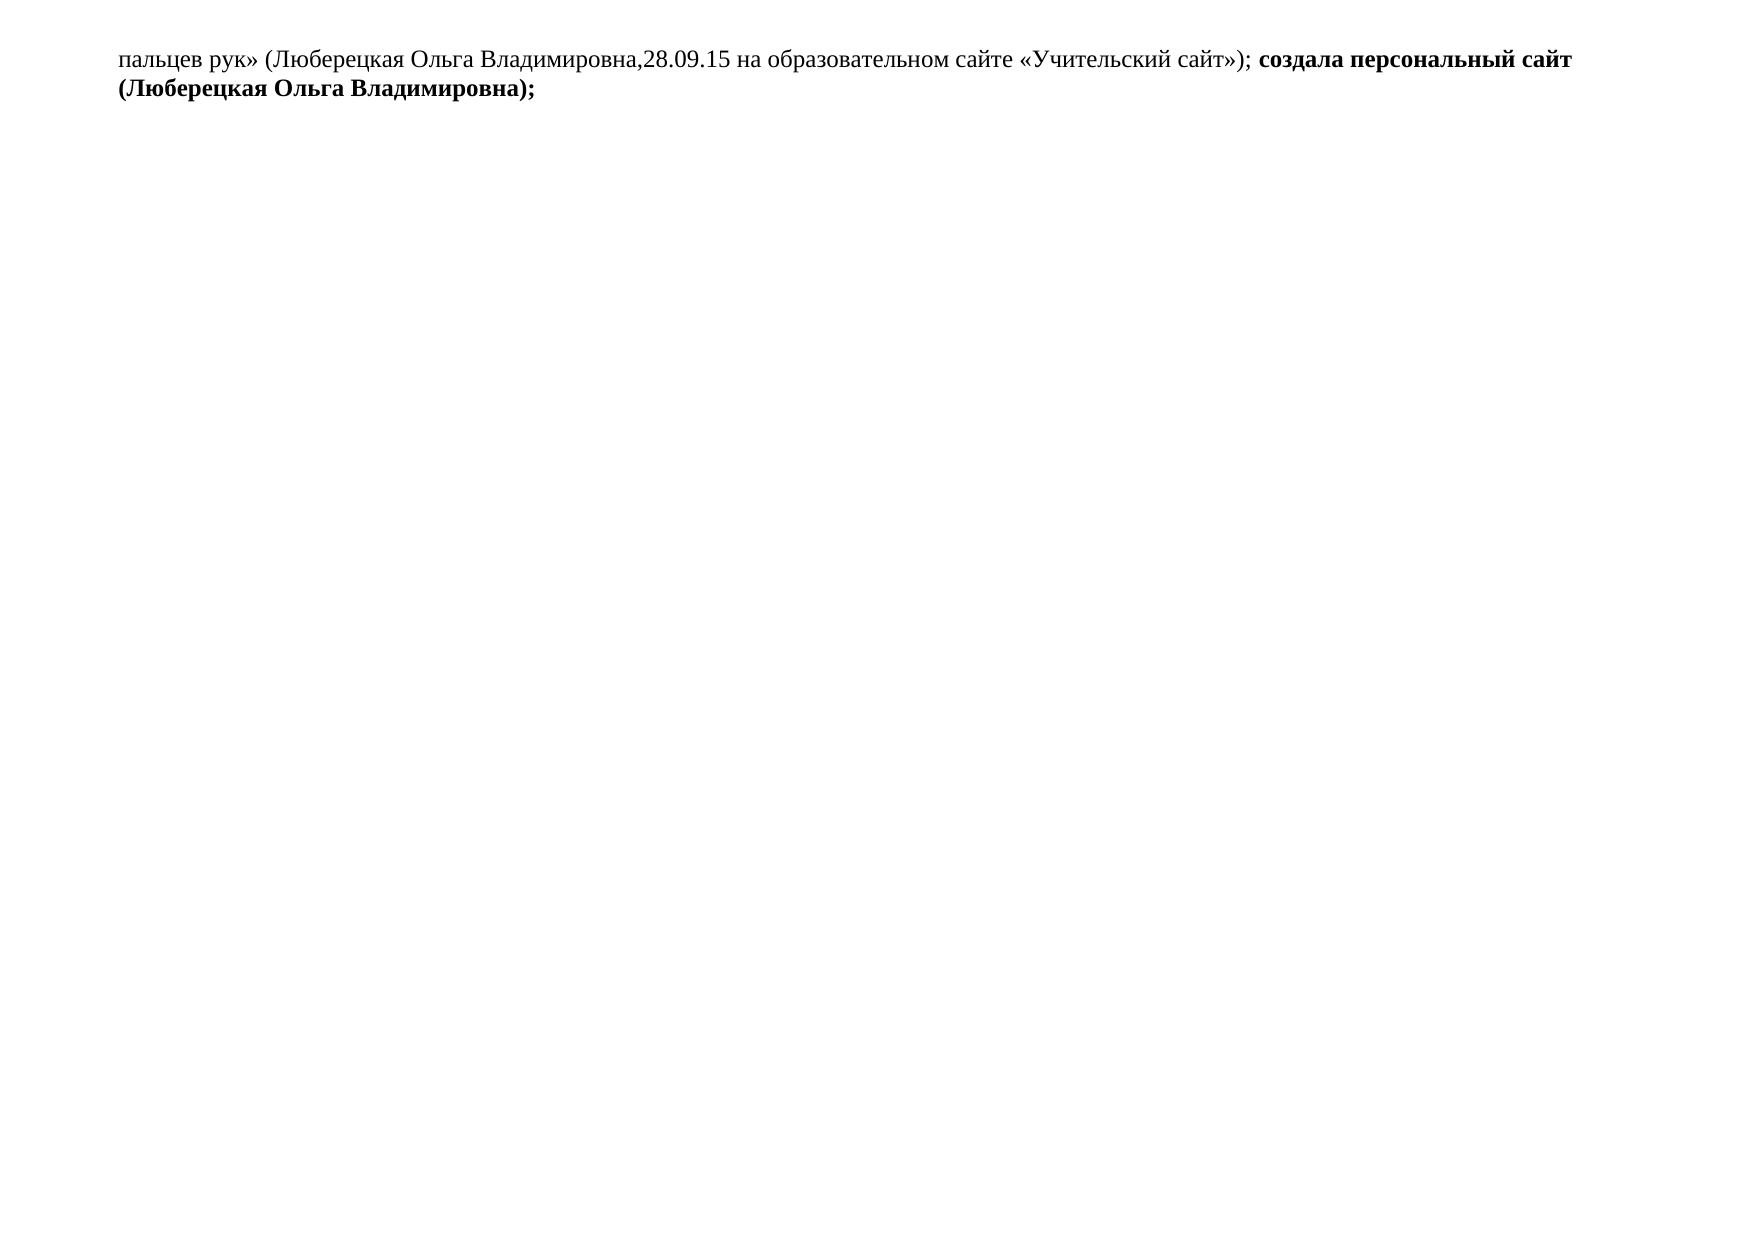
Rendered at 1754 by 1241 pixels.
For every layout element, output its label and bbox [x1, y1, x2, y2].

text [118, 44, 1636, 102]
